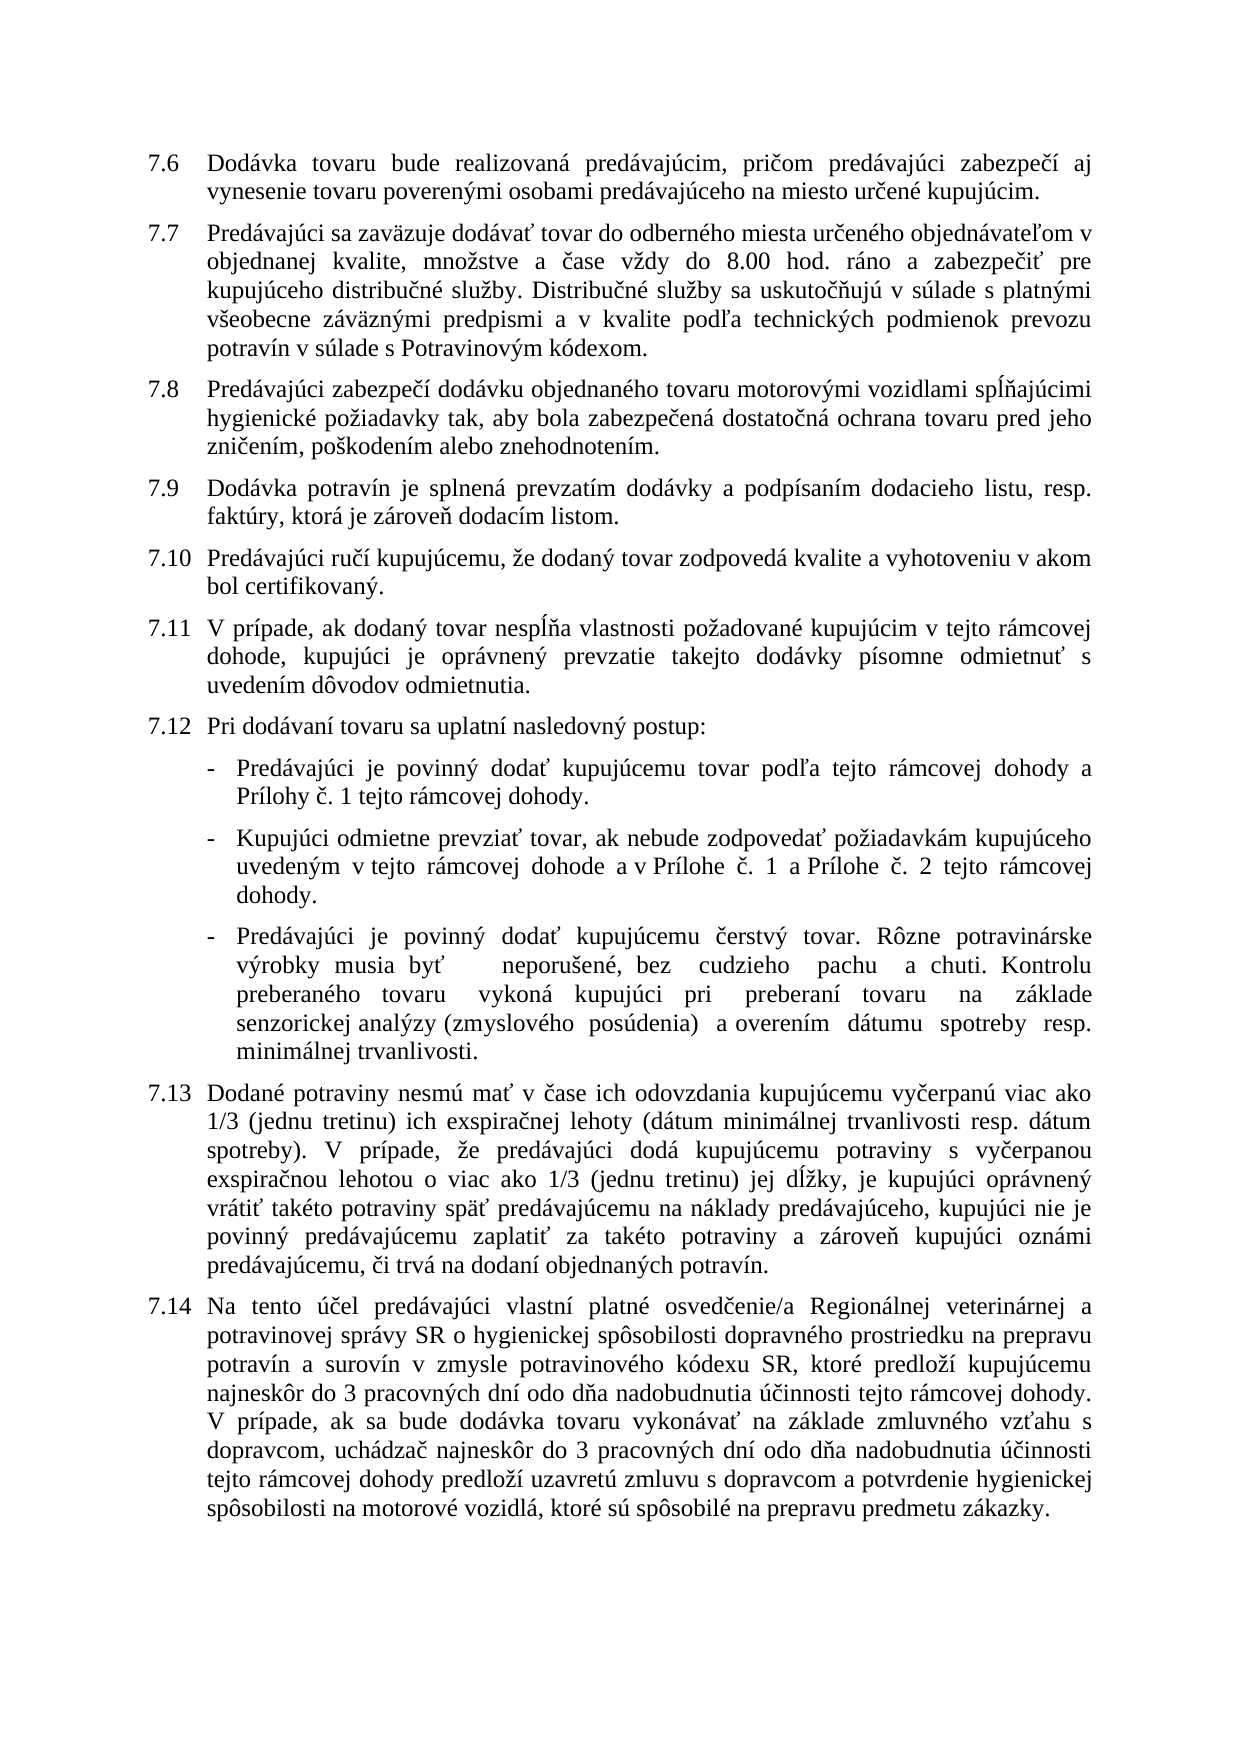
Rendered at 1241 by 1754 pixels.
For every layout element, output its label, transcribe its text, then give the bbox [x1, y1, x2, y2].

list Predávajúci ručí kupujúcemu, že dodaný tovar zodpovedá kvalite a vyhotoveniu v akom bol certifikovaný. [148, 543, 1093, 600]
list V prípade, ak dodaný tovar nespĺňa vlastnosti požadované kupujúcim v tejto rámcovej dohode, kupujúci je oprávnený prevzatie takejto dodávky písomne odmietnuť s uvedením dôvodov odmietnutia. [148, 613, 1093, 699]
list Predávajúci zabezpečí dodávku objednaného tovaru motorovými vozidlami spĺňajúcimi hygienické požiadavky tak, aby bola zabezpečená dostatočná ochrana tovaru pred jeho zničením, poškodením alebo znehodnotením. [148, 374, 1093, 460]
list Predávajúci je povinný dodať kupujúcemu čerstvý tovar. Rôzne potravinárske výrobky musia byť neporušené, bez cudzieho pachu a chuti. Kontrolu preberaného tovaru vykoná kupujúci pri preberaní tovaru na základe senzorickej analýzy (zmyslového posúdenia) a overením dátumu spotreby resp. minimálnej trvanlivosti. [207, 921, 1093, 1065]
list Na tento účel predávajúci vlastní platné osvedčenie/a Regionálnej veterinárnej a potravinovej správy SR o hygienickej spôsobilosti dopravného prostriedku na prepravu potravín a surovín v zmysle potravinového kódexu SR, ktoré predloží kupujúcemu najneskôr do 3 pracovných dní odo dňa nadobudnutia účinnosti tejto rámcovej dohody. V prípade, ak sa bude dodávka tovaru vykonávať na základe zmluvného vzťahu s dopravcom, uchádzač najneskôr do 3 pracovných dní odo dňa nadobudnutia účinnosti tejto rámcovej dohody predloží uzavretú zmluvu s dopravcom a potvrdenie hygienickej spôsobilosti na motorové vozidlá, ktoré sú spôsobilé na prepravu predmetu zákazky. [148, 1291, 1093, 1521]
list Kupujúci odmietne prevziať tovar, ak nebude zodpovedať požiadavkám kupujúceho uvedeným v tejto rámcovej dohode a v Prílohe č. 1 a Prílohe č. 2 tejto rámcovej dohody. [207, 823, 1093, 909]
list Predávajúci sa zaväzuje dodávať tovar do odberného miesta určeného objednávateľom v objednanej kvalite, množstve a čase vždy do 8.00 hod. ráno a zabezpečiť pre kupujúceho distribučné služby. Distribučné služby sa uskutočňujú v súlade s platnými všeobecne záväznými predpismi a v kvalite podľa technických podmienok prevozu potravín v súlade s Potravinovým kódexom. [148, 218, 1093, 361]
list Dodané potraviny nesmú mať v čase ich odovzdania kupujúcemu vyčerpanú viac ako 1/3 (jednu tretinu) ich exspiračnej lehoty (dátum minimálnej trvanlivosti resp. dátum spotreby). V prípade, že predávajúci dodá kupujúcemu potraviny s vyčerpanou exspiračnou lehotou o viac ako 1/3 (jednu tretinu) jej dĺžky, je kupujúci oprávnený vrátiť takéto potraviny späť predávajúcemu na náklady predávajúceho, kupujúci nie je povinný predávajúcemu zaplatiť za takéto potraviny a zároveň kupujúci oznámi predávajúcemu, či trvá na dodaní objednaných potravín. [148, 1078, 1093, 1279]
list Dodávka potravín je splnená prevzatím dodávky a podpísaním dodacieho listu, resp. faktúry, ktorá je zároveň dodacím listom. [148, 473, 1093, 530]
list Dodávka tovaru bude realizovaná predávajúcim, pričom predávajúci zabezpečí aj vynesenie tovaru poverenými osobami predávajúceho na miesto určené kupujúcim. [148, 148, 1093, 205]
list Pri dodávaní tovaru sa uplatní nasledovný postup: [148, 711, 1093, 740]
list Predávajúci je povinný dodať kupujúcemu tovar podľa tejto rámcovej dohody a Prílohy č. 1 tejto rámcovej dohody. [207, 753, 1093, 810]
